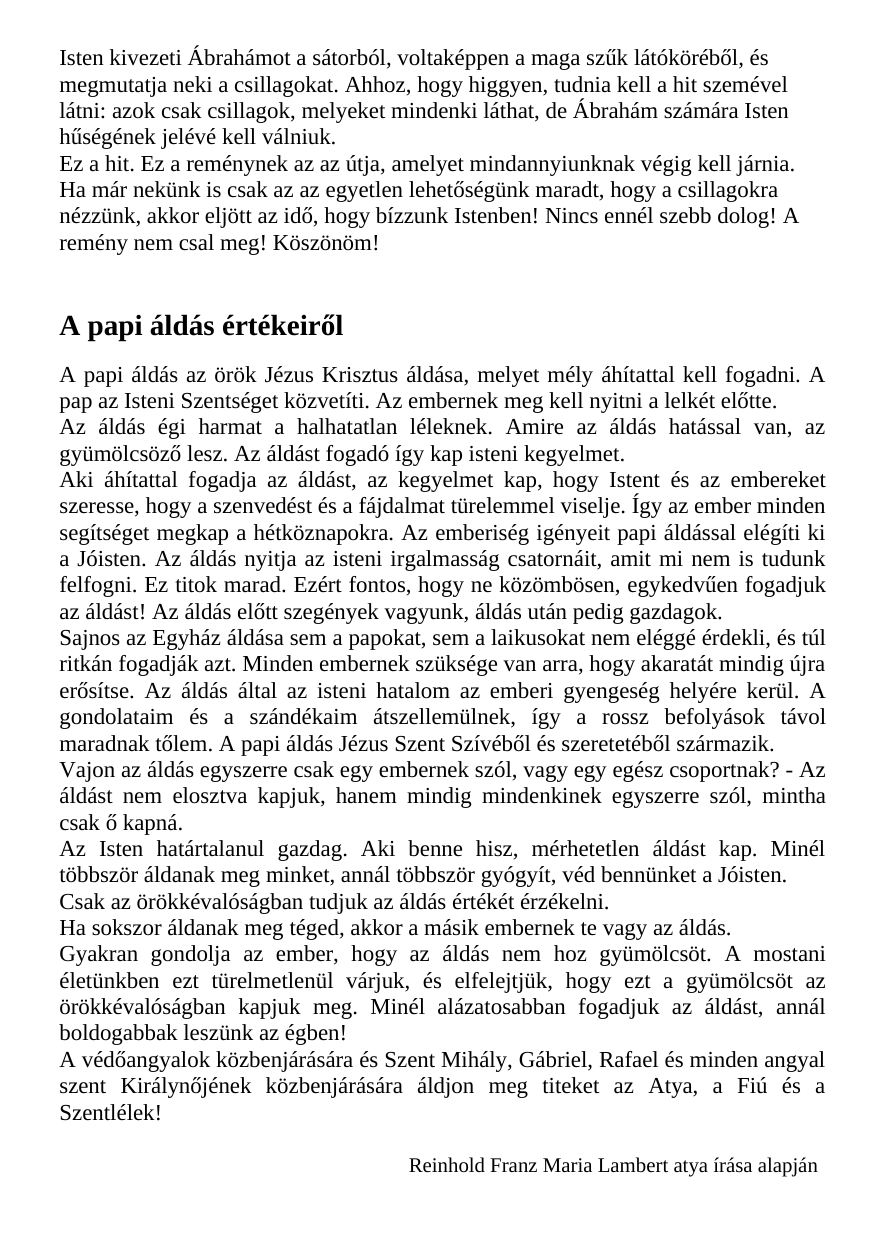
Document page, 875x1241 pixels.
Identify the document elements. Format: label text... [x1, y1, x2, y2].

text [59, 44, 827, 150]
text Ez a hit. Ez a reménynek az az útja, amelyet mindannyiunknak végig kell járnia. Ha már nekünk is csak az az egyetlen lehetőségünk maradt, hogy a csillagokra nézzünk, akkor eljött az idő, hogy bízzunk Istenben! Nincs ennél szebb dolog! A remény nem csal meg! Köszönöm! [59, 150, 827, 255]
text Ha sokszor áldanak meg téged, akkor a másik embernek te vagy az áldás. [59, 914, 827, 940]
text A papi áldás értékeiről [59, 308, 827, 341]
text A papi áldás az örök Jézus Krisztus áldása, melyet mély áhítattal kell fogadni. A pap az Isteni Szentséget közvetíti. Az embernek meg kell nyitni a lelkét előtte. [59, 361, 827, 413]
text Az Isten határtalanul gazdag. Aki benne hisz, mérhetetlen áldást kap. Minél többször áldanak meg minket, annál többször gyógyít, véd bennünket a Jóisten. [59, 835, 827, 888]
text Vajon az áldás egyszerre csak egy embernek szól, vagy egy egész csoportnak? - Az áldást nem elosztva kapjuk, hanem mindig mindenkinek egyszerre szól, mintha csak ő kapná. [59, 756, 827, 835]
text A védőangyalok közbenjárására és Szent Mihály, Gábriel, Rafael és minden angyal szent Királynőjének közbenjárására áldjon meg titeket az Atya, a Fiú és a Szentlélek! [59, 1046, 827, 1125]
text Csak az örökkévalóságban tudjuk az áldás értékét érzékelni. [59, 888, 827, 914]
text Sajnos az Egyház áldása sem a papokat, sem a laikusokat nem eléggé érdekli, és túl ritkán fogadják azt. Minden embernek szüksége van arra, hogy akaratát mindig újra erősítse. Az áldás által az isteni hatalom az emberi gyengeség helyére kerül. A gondolataim és a szándékaim átszellemülnek, így a rossz befolyások távol maradnak tőlem. A papi áldás Jézus Szent Szívéből és szeretetéből származik. [59, 624, 827, 756]
text Gyakran gondolja az ember, hogy az áldás nem hoz gyümölcsöt. A mostani életünkben ezt türelmetlenül várjuk, és elfelejtjük, hogy ezt a gyümölcsöt az örökkévalóságban kapjuk meg. Minél alázatosabban fogadjuk az áldást, annál boldogabbak leszünk az égben! [59, 940, 827, 1046]
text Az áldás égi harmat a halhatatlan léleknek. Amire az áldás hatással van, az gyümölcsöző lesz. Az áldást fogadó így kap isteni kegyelmet. [59, 413, 827, 466]
text Reinhold Franz Maria Lambert atya írása alapján [59, 1151, 827, 1178]
text Aki áhítattal fogadja az áldást, az kegyelmet kap, hogy Istent és az embereket szeresse, hogy a szenvedést és a fájdalmat türelemmel viselje. Így az ember minden segítséget megkap a hétköznapokra. Az emberiség igényeit papi áldással elégíti ki a Jóisten. Az áldás nyitja az isteni irgalmasság csatornáit, amit mi nem is tudunk felfogni. Ez titok marad. Ezért fontos, hogy ne közömbösen, egykedvűen fogadjuk az áldást! Az áldás előtt szegények vagyunk, áldás után pedig gazdagok. [59, 466, 827, 624]
